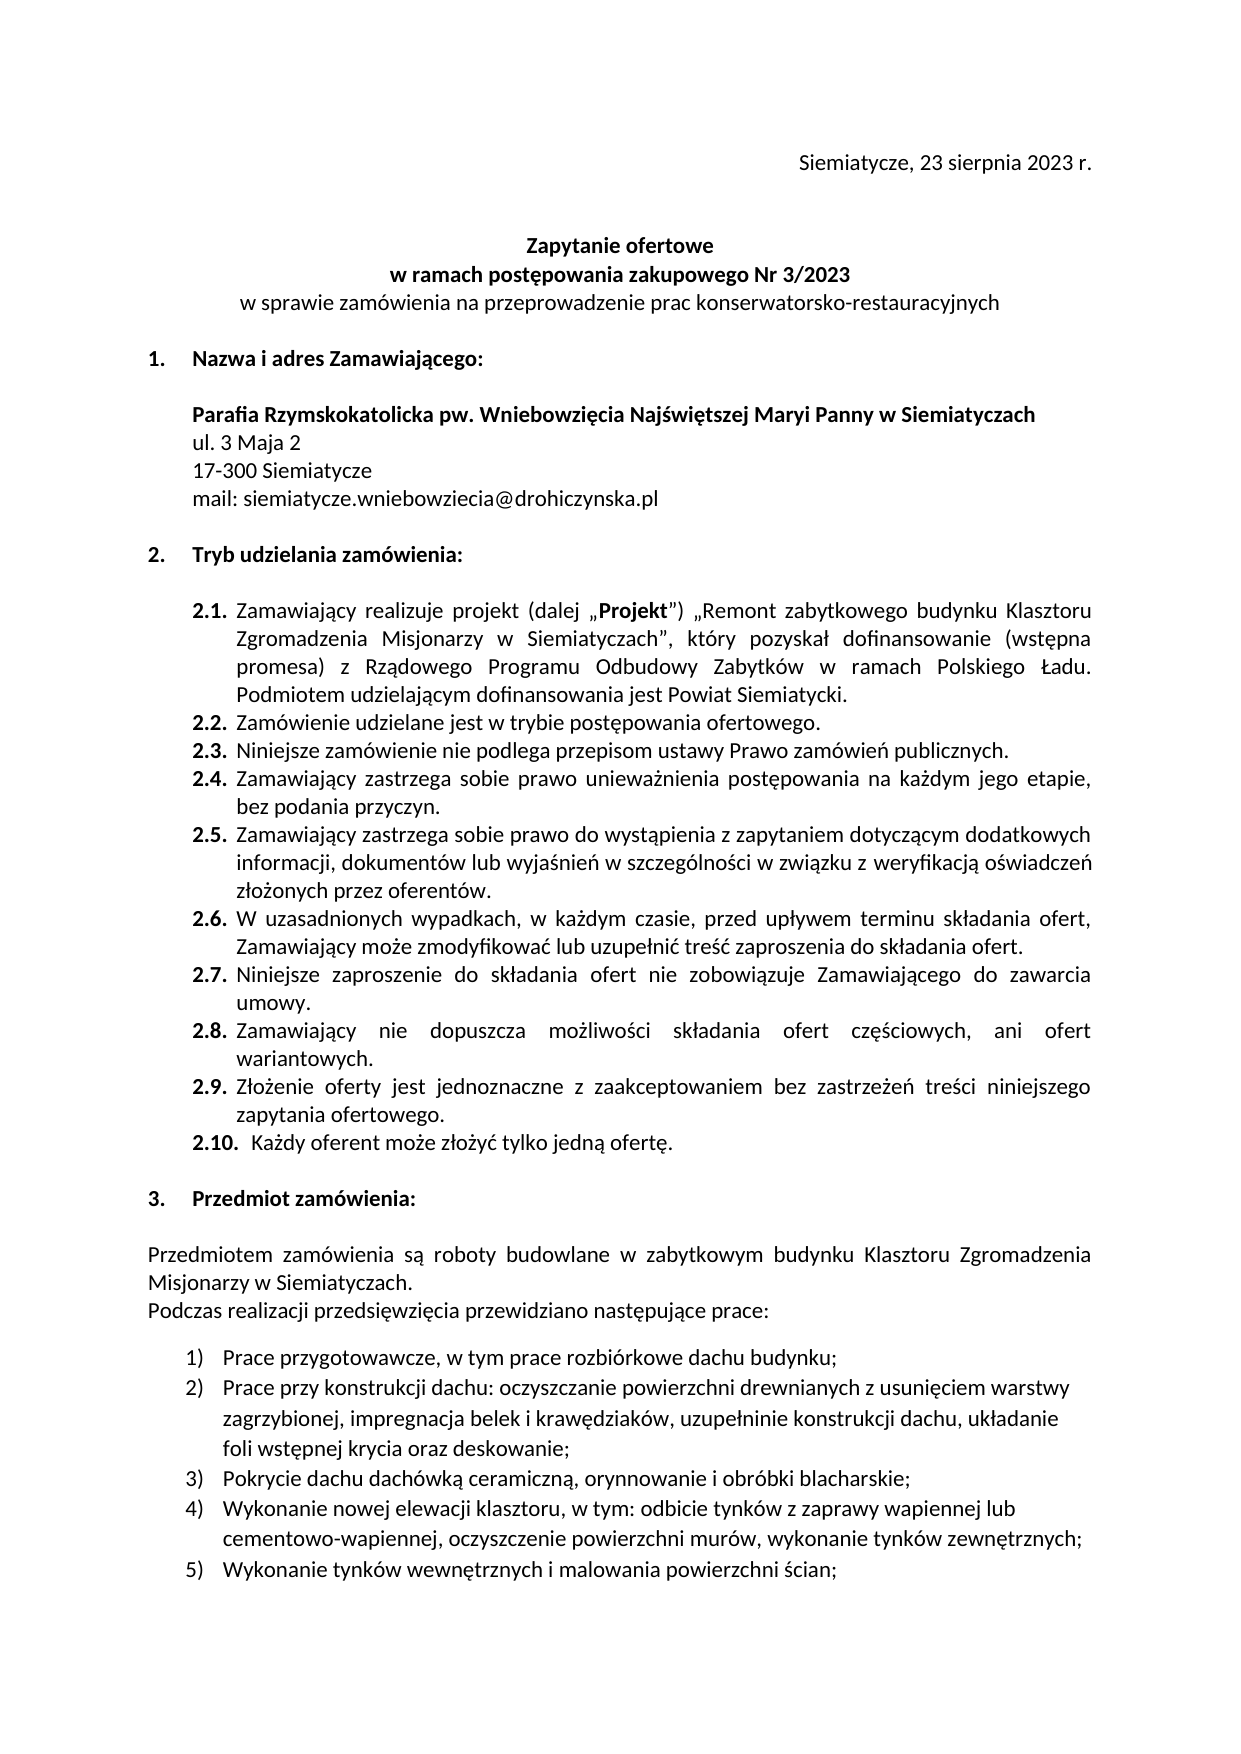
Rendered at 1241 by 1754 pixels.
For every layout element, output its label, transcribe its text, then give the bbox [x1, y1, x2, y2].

text Podczas realizacji przedsięwzięcia przewidziano następujące prace: [148, 1296, 1093, 1324]
text Przedmiotem zamówienia są roboty budowlane w zabytkowym budynku Klasztoru Zgromadzenia Misjonarzy w Siemiatyczach. [148, 1240, 1093, 1296]
list Prace przy konstrukcji dachu: oczyszczanie powierzchni drewnianych z usunięciem warstwy zagrzybionej, impregnacja belek i krawędziaków, uzupełninie konstrukcji dachu, układanie foli wstępnej krycia oraz deskowanie; [185, 1373, 1093, 1462]
list Każdy oferent może złożyć tylko jedną ofertę. [192, 1128, 1093, 1156]
list Zamawiający zastrzega sobie prawo do wystąpienia z zapytaniem dotyczącym dodatkowych informacji, dokumentów lub wyjaśnień w szczególności w związku z weryfikacją oświadczeń złożonych przez oferentów. [192, 820, 1093, 904]
list Przedmiot zamówienia: [148, 1184, 1093, 1212]
list Zamawiający zastrzega sobie prawo unieważnienia postępowania na każdym jego etapie, bez podania przyczyn. [192, 764, 1093, 820]
list Prace przygotowawcze, w tym prace rozbiórkowe dachu budynku; [185, 1343, 1093, 1371]
list Niniejsze zamówienie nie podlega przepisom ustawy Prawo zamówień publicznych. [192, 736, 1093, 764]
list Parafia Rzymskokatolicka pw. Wniebowzięcia Najświętszej Maryi Panny w Siemiatyczach [192, 400, 1093, 428]
list Wykonanie nowej elewacji klasztoru, w tym: odbicie tynków z zaprawy wapiennej lub cementowo-wapiennej, oczyszczenie powierzchni murów, wykonanie tynków zewnętrznych; [185, 1494, 1093, 1553]
list Złożenie oferty jest jednoznaczne z zaakceptowaniem bez zastrzeżeń treści niniejszego zapytania ofertowego. [192, 1072, 1093, 1128]
text Zapytanie ofertowe [148, 232, 1093, 260]
list mail: siemiatycze.wniebowziecia@drohiczynska.pl [192, 484, 1093, 512]
list Niniejsze zaproszenie do składania ofert nie zobowiązuje Zamawiającego do zawarcia umowy. [192, 960, 1093, 1016]
list Pokrycie dachu dachówką ceramiczną, orynnowanie i obróbki blacharskie; [185, 1464, 1093, 1492]
list W uzasadnionych wypadkach, w każdym czasie, przed upływem terminu składania ofert, Zamawiający może zmodyfikować lub uzupełnić treść zaproszenia do składania ofert. [192, 904, 1093, 960]
list Zamawiający realizuje projekt (dalej „Projekt”) „Remont zabytkowego budynku Klasztoru Zgromadzenia Misjonarzy w Siemiatyczach”, który pozyskał dofinansowanie (wstępna promesa) z Rządowego Programu Odbudowy Zabytków w ramach Polskiego Ładu. Podmiotem udzielającym dofinansowania jest Powiat Siemiatycki. [192, 596, 1093, 708]
text Siemiatycze, 23 sierpnia 2023 r. [148, 148, 1093, 176]
list Wykonanie tynków wewnętrznych i malowania powierzchni ścian; [185, 1555, 1093, 1583]
text w ramach postępowania zakupowego Nr 3/2023 [148, 260, 1093, 288]
list Tryb udzielania zamówienia: [148, 540, 1093, 568]
list ul. 3 Maja 2 [192, 428, 1093, 456]
list Zamawiający nie dopuszcza możliwości składania ofert częściowych, ani ofert wariantowych. [192, 1016, 1093, 1072]
list Nazwa i adres Zamawiającego: [148, 344, 1093, 372]
list 17-300 Siemiatycze [192, 456, 1093, 484]
list Zamówienie udzielane jest w trybie postępowania ofertowego. [192, 708, 1093, 736]
text w sprawie zamówienia na przeprowadzenie prac konserwatorsko-restauracyjnych [148, 288, 1093, 316]
